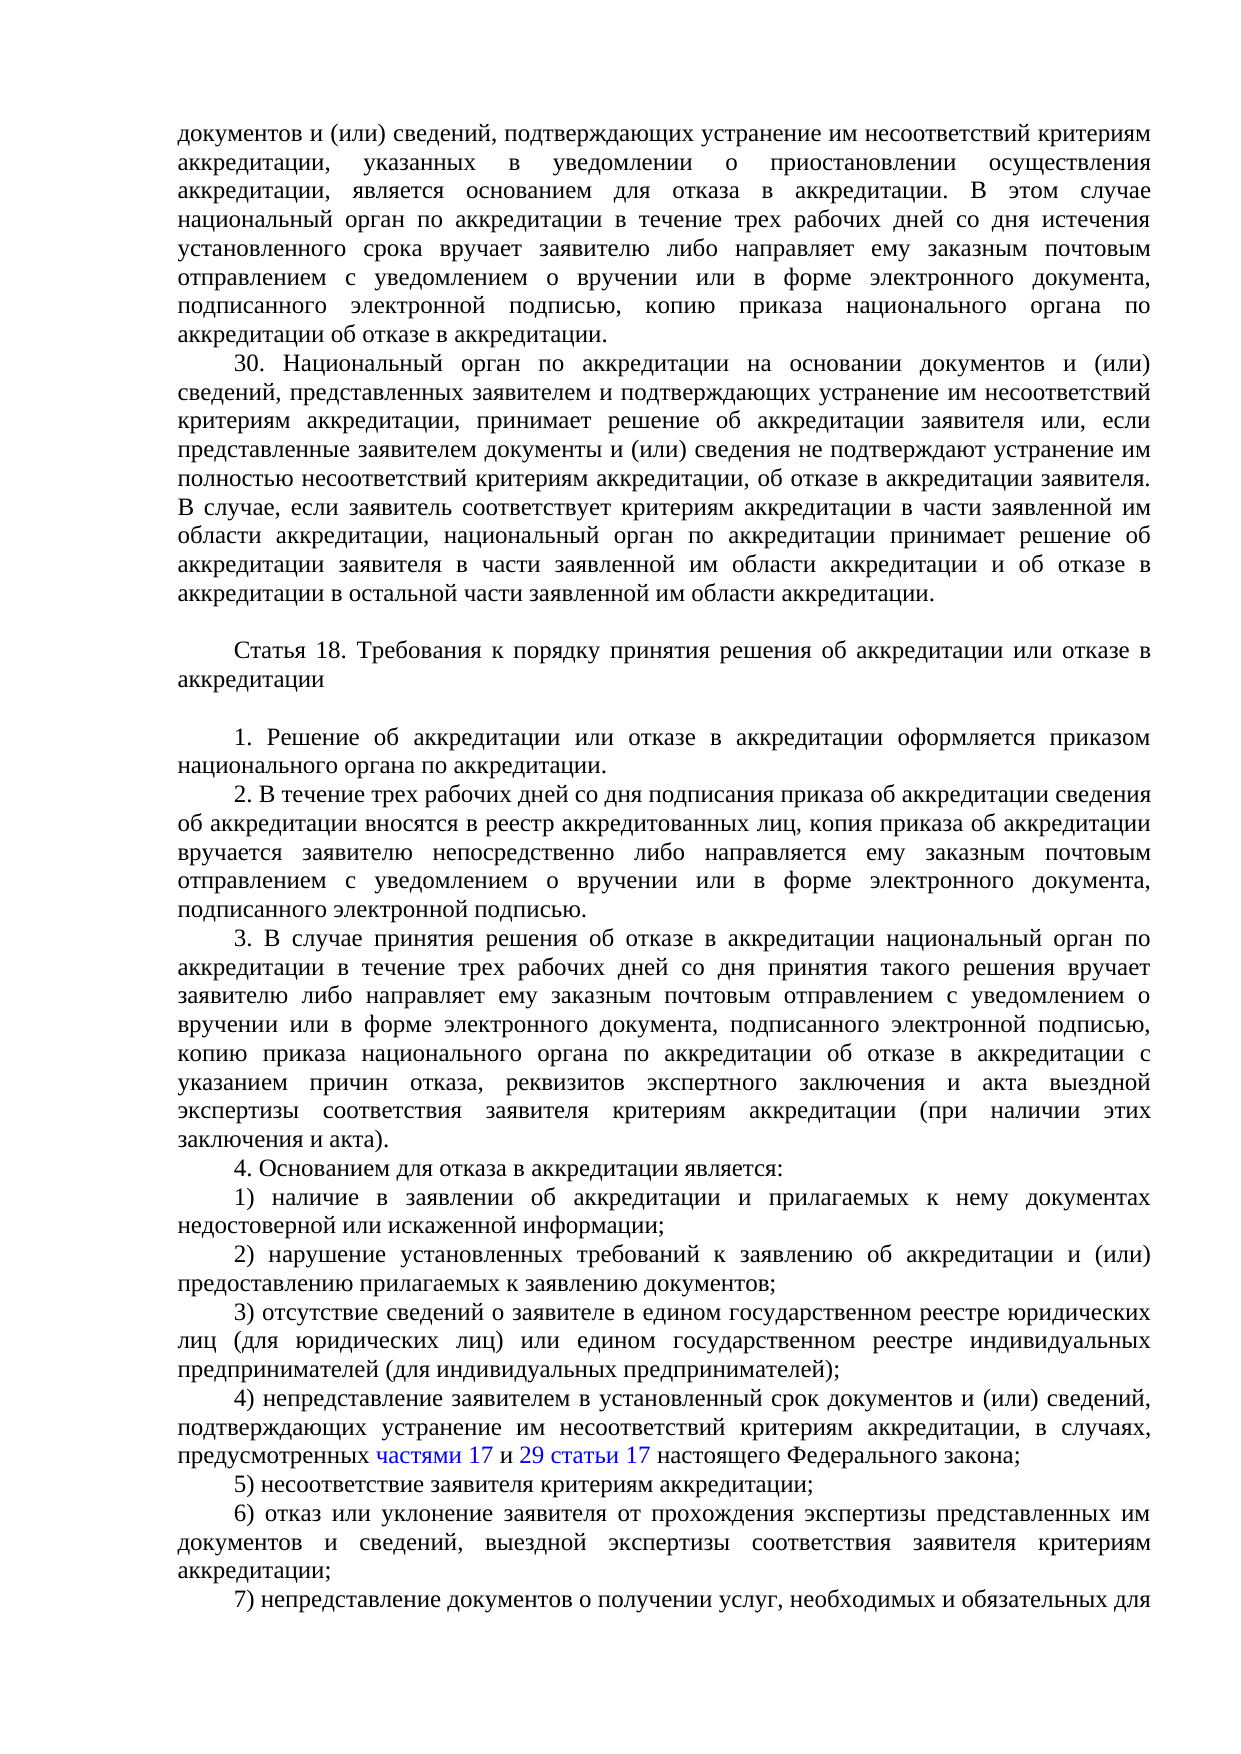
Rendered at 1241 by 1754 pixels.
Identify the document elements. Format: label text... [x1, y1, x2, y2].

text 6) отказ или уклонение заявителя от прохождения экспертизы представленных им документов и сведений, выездной экспертизы соответствия заявителя критериям аккредитации; [177, 1498, 1152, 1584]
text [177, 1584, 1152, 1613]
text 1. Решение об аккредитации или отказе в аккредитации оформляется приказом национального органа по аккредитации. [177, 722, 1152, 779]
text 5) несоответствие заявителя критериям аккредитации; [177, 1469, 1152, 1498]
text 1) наличие в заявлении об аккредитации и прилагаемых к нему документах недостоверной или искаженной информации; [177, 1182, 1152, 1239]
text 3. В случае принятия решения об отказе в аккредитации национальный орган по аккредитации в течение трех рабочих дней со дня принятия такого решения вручает заявителю либо направляет ему заказным почтовым отправлением с уведомлением о вручении или в форме электронного документа, подписанного электронной подписью, копию приказа национального органа по аккредитации об отказе в аккредитации с указанием причин отказа, реквизитов экспертного заключения и акта выездной экспертизы соответствия заявителя критериям аккредитации (при наличии этих заключения и акта). [177, 923, 1152, 1153]
text Статья 18. Требования к порядку принятия решения об аккредитации или отказе в аккредитации [177, 636, 1152, 693]
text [177, 118, 1152, 348]
text 3) отсутствие сведений о заявителе в едином государственном реестре юридических лиц (для юридических лиц) или едином государственном реестре индивидуальных предпринимателей (для индивидуальных предпринимателей); [177, 1297, 1152, 1383]
text 4. Основанием для отказа в аккредитации является: [177, 1153, 1152, 1182]
text 2) нарушение установленных требований к заявлению об аккредитации и (или) предоставлению прилагаемых к заявлению документов; [177, 1239, 1152, 1297]
text 30. Национальный орган по аккредитации на основании документов и (или) сведений, представленных заявителем и подтверждающих устранение им несоответствий критериям аккредитации, принимает решение об аккредитации заявителя или, если представленные заявителем документы и (или) сведения не подтверждают устранение им полностью несоответствий критериям аккредитации, об отказе в аккредитации заявителя. В случае, если заявитель соответствует критериям аккредитации в части заявленной им области аккредитации, национальный орган по аккредитации принимает решение об аккредитации заявителя в части заявленной им области аккредитации и об отказе в аккредитации в остальной части заявленной им области аккредитации. [177, 348, 1152, 607]
text 2. В течение трех рабочих дней со дня подписания приказа об аккредитации сведения об аккредитации вносятся в реестр аккредитованных лиц, копия приказа об аккредитации вручается заявителю непосредственно либо направляется ему заказным почтовым отправлением с уведомлением о вручении или в форме электронного документа, подписанного электронной подписью. [177, 779, 1152, 923]
text 4) непредставление заявителем в установленный срок документов и (или) сведений, подтверждающих устранение им несоответствий критериям аккредитации, в случаях, предусмотренных частями 17 и 29 статьи 17 настоящего Федерального закона; [177, 1383, 1152, 1469]
